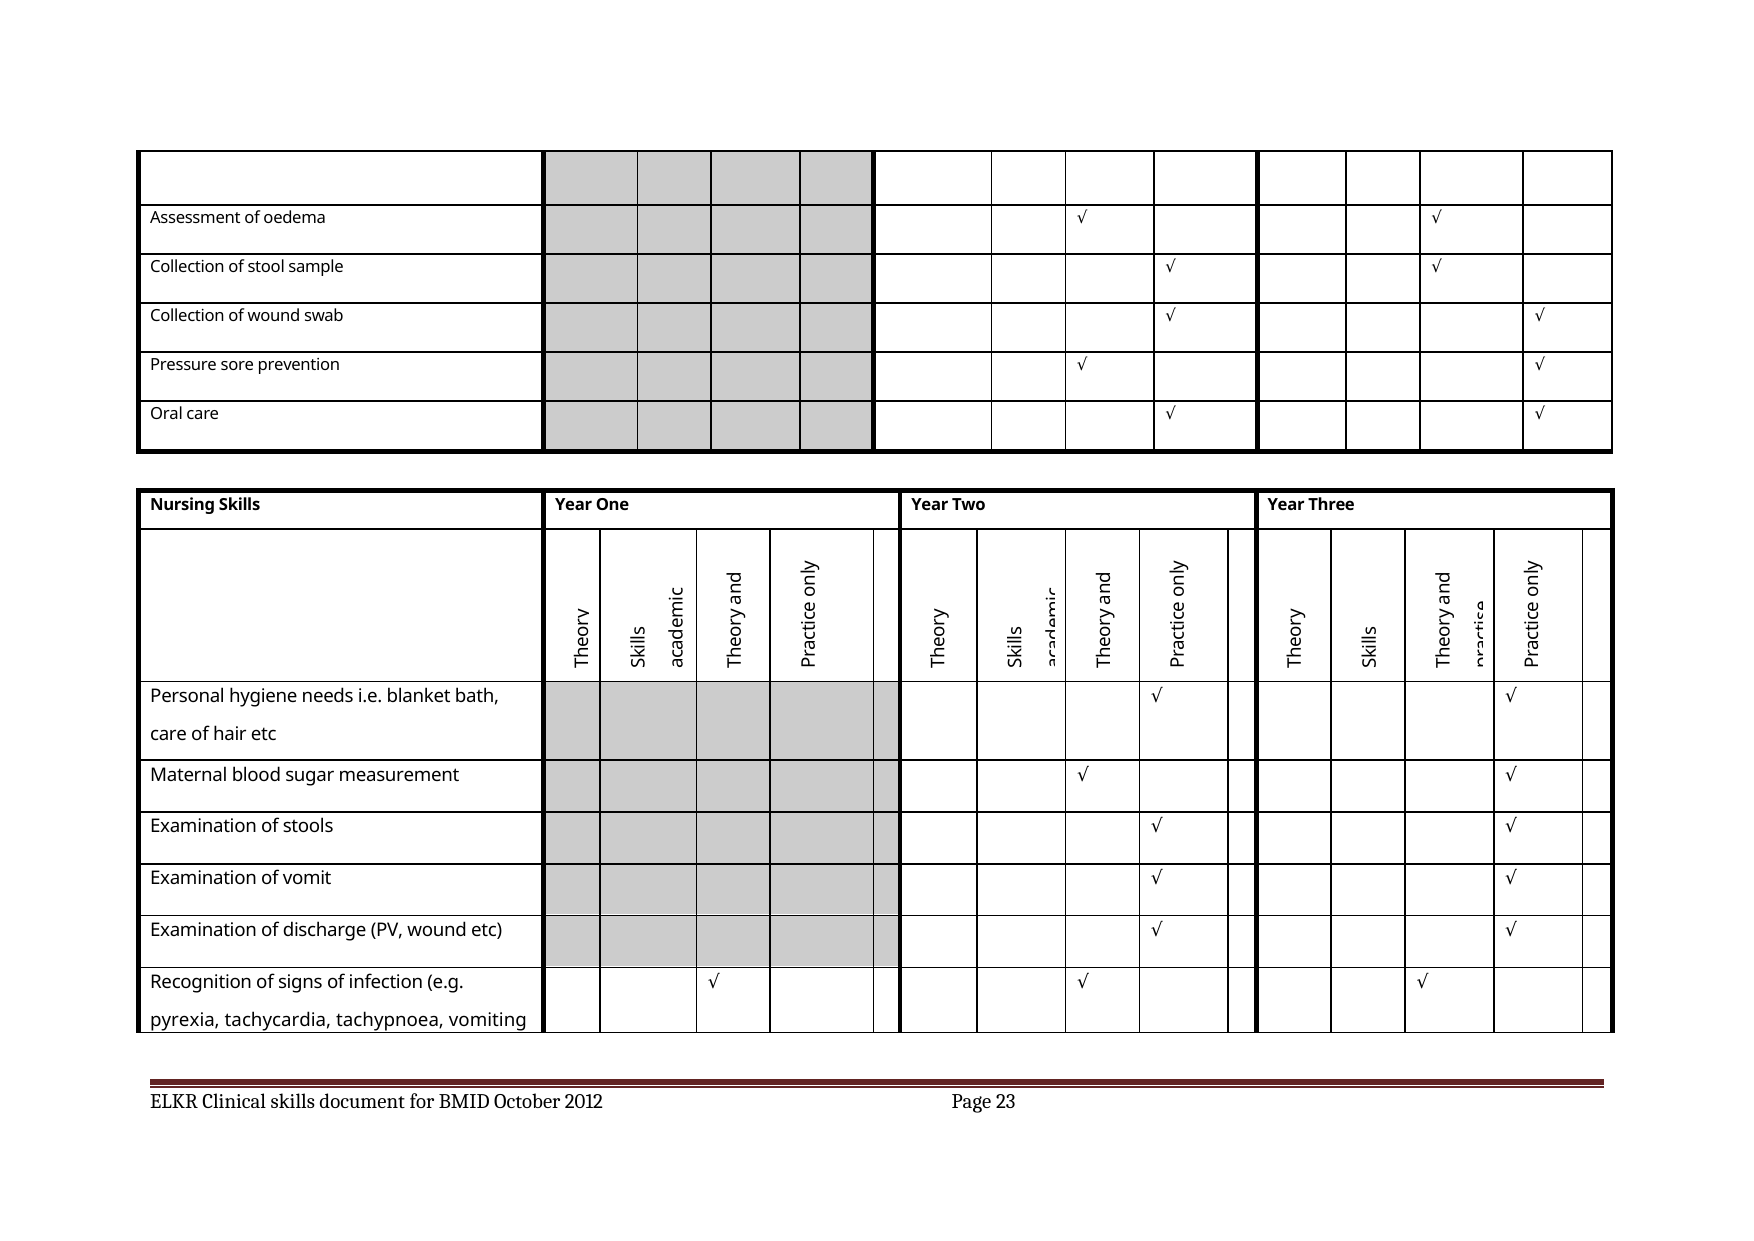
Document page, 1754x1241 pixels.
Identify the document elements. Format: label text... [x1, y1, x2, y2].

table_cell [1155, 206, 1255, 253]
table_cell √ [1066, 152, 1153, 204]
table_cell [546, 206, 637, 253]
table_cell [1066, 916, 1139, 966]
table_cell [1066, 304, 1153, 351]
table_cell √ [1495, 916, 1582, 966]
table_cell [876, 353, 991, 400]
table_cell [902, 916, 976, 966]
table_cell √ [1155, 304, 1255, 351]
table_cell [1260, 402, 1345, 449]
table_cell [876, 304, 991, 351]
table_cell Maternal blood sugar measurement [141, 761, 541, 811]
table_cell [1259, 682, 1330, 759]
table_cell [546, 813, 599, 863]
table_cell [1583, 916, 1610, 966]
table_cell [697, 916, 769, 966]
table_cell [1229, 813, 1254, 863]
table_cell [712, 255, 799, 302]
table_cell [876, 206, 991, 253]
table_cell [601, 968, 696, 1032]
table_cell [771, 916, 873, 966]
table_cell [1260, 304, 1345, 351]
table_cell [771, 813, 873, 863]
table_cell Examination of discharge (PV, wound etc) [141, 916, 541, 966]
table_cell [978, 865, 1065, 914]
table_cell [697, 865, 769, 914]
table_cell [1066, 865, 1139, 914]
table_cell [1583, 682, 1610, 759]
table_cell [876, 402, 991, 449]
table_cell [902, 761, 976, 811]
table_cell [697, 761, 769, 811]
table_cell [902, 682, 976, 759]
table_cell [141, 968, 541, 1032]
table_cell [1066, 402, 1153, 449]
table_cell √ [1406, 968, 1493, 1032]
table_cell Oral care [141, 402, 541, 449]
table_cell [1347, 152, 1419, 204]
table_cell [874, 865, 898, 914]
table_cell [801, 255, 871, 302]
table_cell [874, 916, 898, 966]
table_cell Theory and practise [697, 530, 769, 681]
table_cell [1229, 530, 1254, 681]
table_cell [1066, 255, 1153, 302]
table_cell [1583, 865, 1610, 914]
table_cell Collection of wound swab [141, 304, 541, 351]
table_cell [1259, 916, 1330, 966]
table_cell [1229, 968, 1254, 1032]
table_cell [902, 865, 976, 914]
table_cell [1524, 255, 1611, 302]
table_cell Theory and practise [1066, 530, 1139, 681]
table_cell Examination of vomit [141, 865, 541, 914]
table_cell Examination of stools [141, 813, 541, 863]
table_cell [1347, 206, 1419, 253]
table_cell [141, 152, 541, 204]
table_cell √ [1421, 152, 1522, 204]
table_header Nursing Skills [141, 493, 541, 528]
table_cell [1260, 255, 1345, 302]
table_cell [771, 865, 873, 914]
table_cell [546, 304, 637, 351]
table_cell [992, 353, 1065, 400]
table_cell [1140, 761, 1227, 811]
table_header Year Two [902, 493, 1254, 528]
table_cell [638, 206, 710, 253]
table_cell [546, 968, 599, 1032]
table_cell √ [1495, 813, 1582, 863]
table_cell √ [1066, 761, 1139, 811]
table_cell Practice only [1495, 530, 1582, 681]
table_cell [1332, 916, 1404, 966]
table_header Year Three [1259, 493, 1610, 528]
table_cell [874, 761, 898, 811]
table_cell [1406, 916, 1493, 966]
table_cell [1421, 304, 1522, 351]
table_cell [771, 682, 873, 759]
table_cell [1347, 402, 1419, 449]
table_cell [771, 761, 873, 811]
table_cell √ [1140, 813, 1227, 863]
table_cell [801, 304, 871, 351]
table_cell [874, 968, 898, 1032]
table_cell [1421, 402, 1522, 449]
table_cell √ [1495, 865, 1582, 914]
table_cell [1583, 530, 1610, 681]
table_cell √ [1140, 865, 1227, 914]
table_cell [1066, 813, 1139, 863]
table_cell [978, 682, 1065, 759]
table_cell [801, 152, 871, 204]
table_cell [697, 682, 769, 759]
table_cell [801, 402, 871, 449]
table_cell [712, 152, 799, 204]
table_cell [1260, 152, 1345, 204]
table_cell [546, 353, 637, 400]
table_cell Assessment of oedema [141, 206, 541, 253]
table_cell [1229, 916, 1254, 966]
table_cell [638, 304, 710, 351]
table_cell [638, 402, 710, 449]
table_cell √ [697, 968, 769, 1032]
table_cell [638, 255, 710, 302]
table_cell [1259, 968, 1330, 1032]
table_cell Personal hygiene needs i.e. blanket bath, care of hair etc [141, 682, 541, 759]
table_cell Skills academic [601, 530, 696, 681]
table_cell [1347, 304, 1419, 351]
table_cell Theory and practise [1406, 530, 1493, 681]
table_cell [546, 682, 599, 759]
table_cell [601, 682, 696, 759]
table_cell [1583, 761, 1610, 811]
table_cell [601, 813, 696, 863]
table_cell [771, 968, 873, 1032]
table_cell [1495, 968, 1582, 1032]
table_cell [638, 152, 710, 204]
table_cell [801, 353, 871, 400]
table_cell [1406, 813, 1493, 863]
table_cell [978, 916, 1065, 966]
table_cell Theory [546, 530, 599, 681]
table_cell [546, 761, 599, 811]
table_cell Pressure sore prevention [141, 353, 541, 400]
table_cell [601, 916, 696, 966]
table_cell [1583, 968, 1610, 1032]
table_cell [992, 206, 1065, 253]
table_cell [1524, 206, 1611, 253]
table_cell [712, 206, 799, 253]
table_cell [876, 152, 991, 204]
table_cell [1406, 682, 1493, 759]
table_cell [712, 402, 799, 449]
table_cell Practice only [771, 530, 873, 681]
table_cell Practice only [1140, 530, 1227, 681]
table_cell [1260, 353, 1345, 400]
table_cell [1583, 813, 1610, 863]
table_cell [1229, 865, 1254, 914]
table_cell [601, 761, 696, 811]
table_cell [874, 682, 898, 759]
table_cell [546, 865, 599, 914]
table_cell [546, 255, 637, 302]
table_cell [697, 813, 769, 863]
table_cell [1260, 206, 1345, 253]
table_cell [1406, 761, 1493, 811]
table_header Year One [546, 493, 898, 528]
table_cell [1347, 353, 1419, 400]
table_cell [978, 968, 1065, 1032]
table_cell [1347, 255, 1419, 302]
table_cell [1229, 761, 1254, 811]
table_cell [601, 865, 696, 914]
table_cell [546, 402, 637, 449]
table_cell [978, 761, 1065, 811]
table_cell [874, 813, 898, 863]
table_cell [1259, 761, 1330, 811]
table_cell [1421, 353, 1522, 400]
table_cell √ [1421, 255, 1522, 302]
table_cell [992, 255, 1065, 302]
table_cell [902, 813, 976, 863]
table_cell [546, 916, 599, 966]
table_cell [1259, 813, 1330, 863]
table_cell [1332, 761, 1404, 811]
table_cell [1066, 682, 1139, 759]
table_cell [902, 968, 976, 1032]
table_cell [992, 152, 1065, 204]
table_cell √ [1140, 916, 1227, 966]
table_cell √ [1524, 402, 1611, 449]
table_cell [1155, 353, 1255, 400]
table_cell √ [1524, 304, 1611, 351]
table_cell √ [1495, 682, 1582, 759]
table_cell √ [1155, 255, 1255, 302]
table_cell √ [1066, 968, 1139, 1032]
table_cell [1229, 682, 1254, 759]
table_cell √ [1421, 206, 1522, 253]
table_cell [874, 530, 898, 681]
table_cell [712, 304, 799, 351]
table_cell [992, 304, 1065, 351]
table_cell √ [1495, 761, 1582, 811]
table_cell [1524, 152, 1611, 204]
table_cell [992, 402, 1065, 449]
table_cell [1332, 865, 1404, 914]
table_cell [638, 353, 710, 400]
table_cell [141, 530, 541, 681]
table_cell Skills academic [978, 530, 1065, 681]
table_cell Collection of stool sample [141, 255, 541, 302]
table_cell Theory [902, 530, 976, 681]
table_cell [1155, 152, 1255, 204]
table_cell √ [1155, 402, 1255, 449]
table_cell [1332, 813, 1404, 863]
table_cell [876, 255, 991, 302]
table_cell [712, 353, 799, 400]
table_cell [1140, 968, 1227, 1032]
table_cell √ [1066, 353, 1153, 400]
table_cell Skills academic [1332, 530, 1404, 681]
table_cell [1259, 865, 1330, 914]
table_cell [1332, 968, 1404, 1032]
table_cell Theory [1259, 530, 1330, 681]
table_cell [1332, 682, 1404, 759]
table_cell √ [1140, 682, 1227, 759]
table_cell [801, 206, 871, 253]
table_cell [1406, 865, 1493, 914]
table_cell √ [1066, 206, 1153, 253]
table_cell [546, 152, 637, 204]
table_cell √ [1524, 353, 1611, 400]
table_cell [978, 813, 1065, 863]
